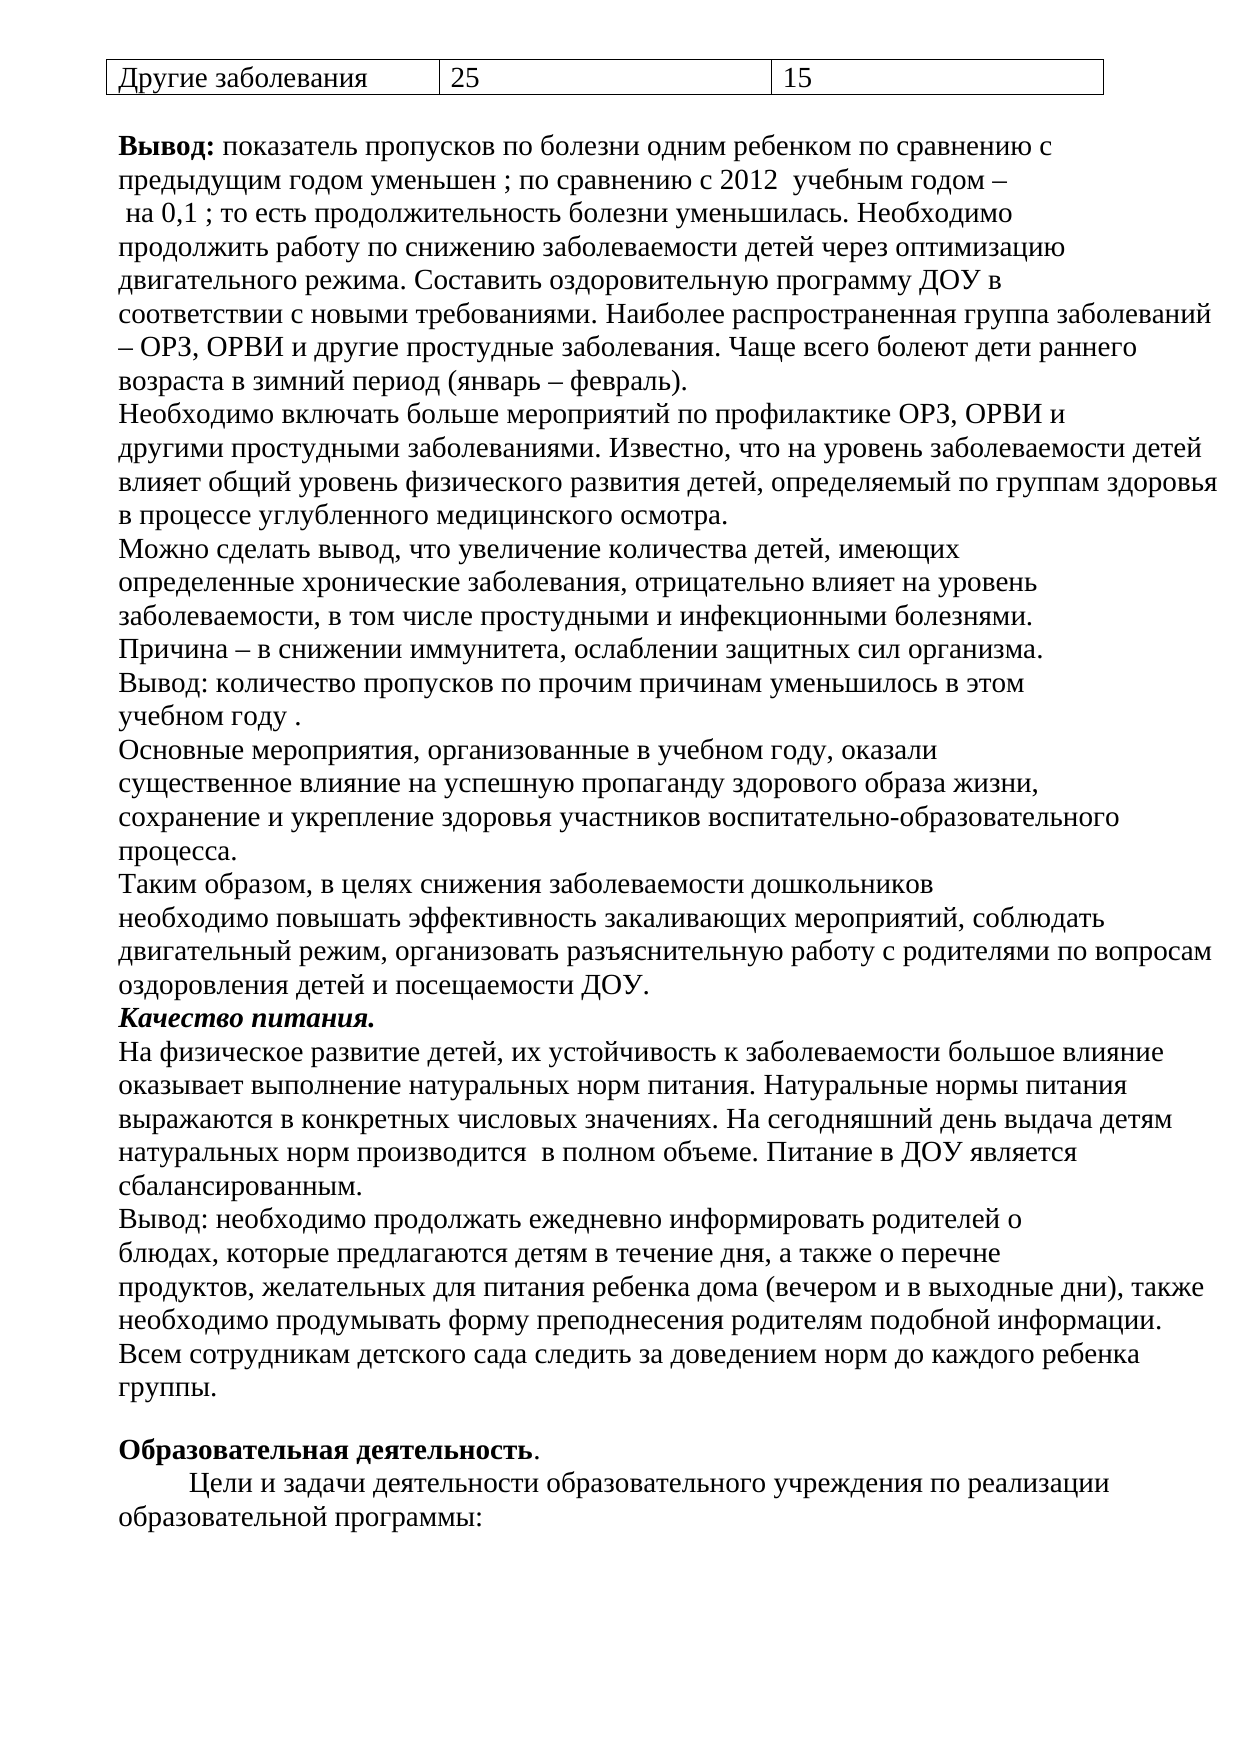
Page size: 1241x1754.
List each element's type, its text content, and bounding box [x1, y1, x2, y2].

text сохранение и укрепление здоровья участников воспитательно-образовательного процесса. [118, 799, 1226, 866]
text Таким образом, в целях снижения заболеваемости дошкольников [118, 866, 1226, 900]
text соответствии с новыми требованиями. Наиболее распространенная группа заболеваний – ОРЗ, ОРВИ и другие простудные заболевания. Чаще всего болеют дети раннего возраста в зимний период (январь – февраль). [118, 296, 1226, 397]
text блюдах, которые предлагаются детям в течение дня, а также о перечне [118, 1235, 1226, 1269]
text двигательного режима. Составить оздоровительную программу ДОУ в [118, 262, 1226, 296]
text Основные мероприятия, организованные в учебном году, оказали [118, 732, 1226, 766]
text продуктов, желательных для питания ребенка дома (вечером и в выходные дни), также необходимо продумывать форму преподнесения родителям подобной информации. Всем сотрудникам детского сада следить за доведением норм до каждого ребенка группы. [118, 1269, 1226, 1403]
text Вывод: показатель пропусков по болезни одним ребенком по сравнению с [118, 128, 1226, 162]
text необходимо повышать эффективность закаливающих мероприятий, соблюдать двигательный режим, организовать разъяснительную работу с родителями по вопросам оздоровления детей и посещаемости ДОУ. [118, 900, 1226, 1000]
text определенные хронические заболевания, отрицательно влияет на уровень [118, 564, 1226, 598]
text учебном году . [118, 698, 1226, 732]
text Образовательная деятельность. [118, 1432, 1226, 1466]
table_cell Другие заболевания [107, 60, 439, 94]
text Можно сделать вывод, что увеличение количества детей, имеющих [118, 531, 1226, 564]
text другими простудными заболеваниями. Известно, что на уровень заболеваемости детей влияет общий уровень физического развития детей, определяемый по группам здоровья в процессе углубленного медицинского осмотра. [118, 430, 1226, 531]
text существенное влияние на успешную пропаганду здорового образа жизни, [118, 766, 1226, 799]
text Вывод: необходимо продолжать ежедневно информировать родителей о [118, 1202, 1226, 1235]
text Необходимо включать больше мероприятий по профилактике ОРЗ, ОРВИ и [118, 397, 1226, 430]
text Причина – в снижении иммунитета, ослаблении защитных сил организма. [118, 631, 1226, 665]
text На физическое развитие детей, их устойчивость к заболеваемости большое влияние оказывает выполнение натуральных норм питания. Натуральные нормы питания выражаются в конкретных числовых значениях. На сегодняшний день выдача детям натуральных норм производится в полном объеме. Питание в ДОУ является сбалансированным. [118, 1034, 1226, 1202]
text Качество питания. [118, 1000, 1226, 1034]
text продолжить работу по снижению заболеваемости детей через оптимизацию [118, 229, 1226, 262]
table_cell 15 [772, 60, 1103, 94]
text на 0,1 ; то есть продолжительность болезни уменьшилась. Необходимо [118, 195, 1226, 229]
text Цели и задачи деятельности образовательного учреждения по реализации образовательной программы: [118, 1466, 1226, 1533]
text предыдущим годом уменьшен ; по сравнению с 2012 учебным годом – [118, 162, 1226, 195]
table_cell 25 [440, 60, 771, 94]
text Вывод: количество пропусков по прочим причинам уменьшилось в этом [118, 665, 1226, 698]
text заболеваемости, в том числе простудными и инфекционными болезнями. [118, 598, 1226, 631]
